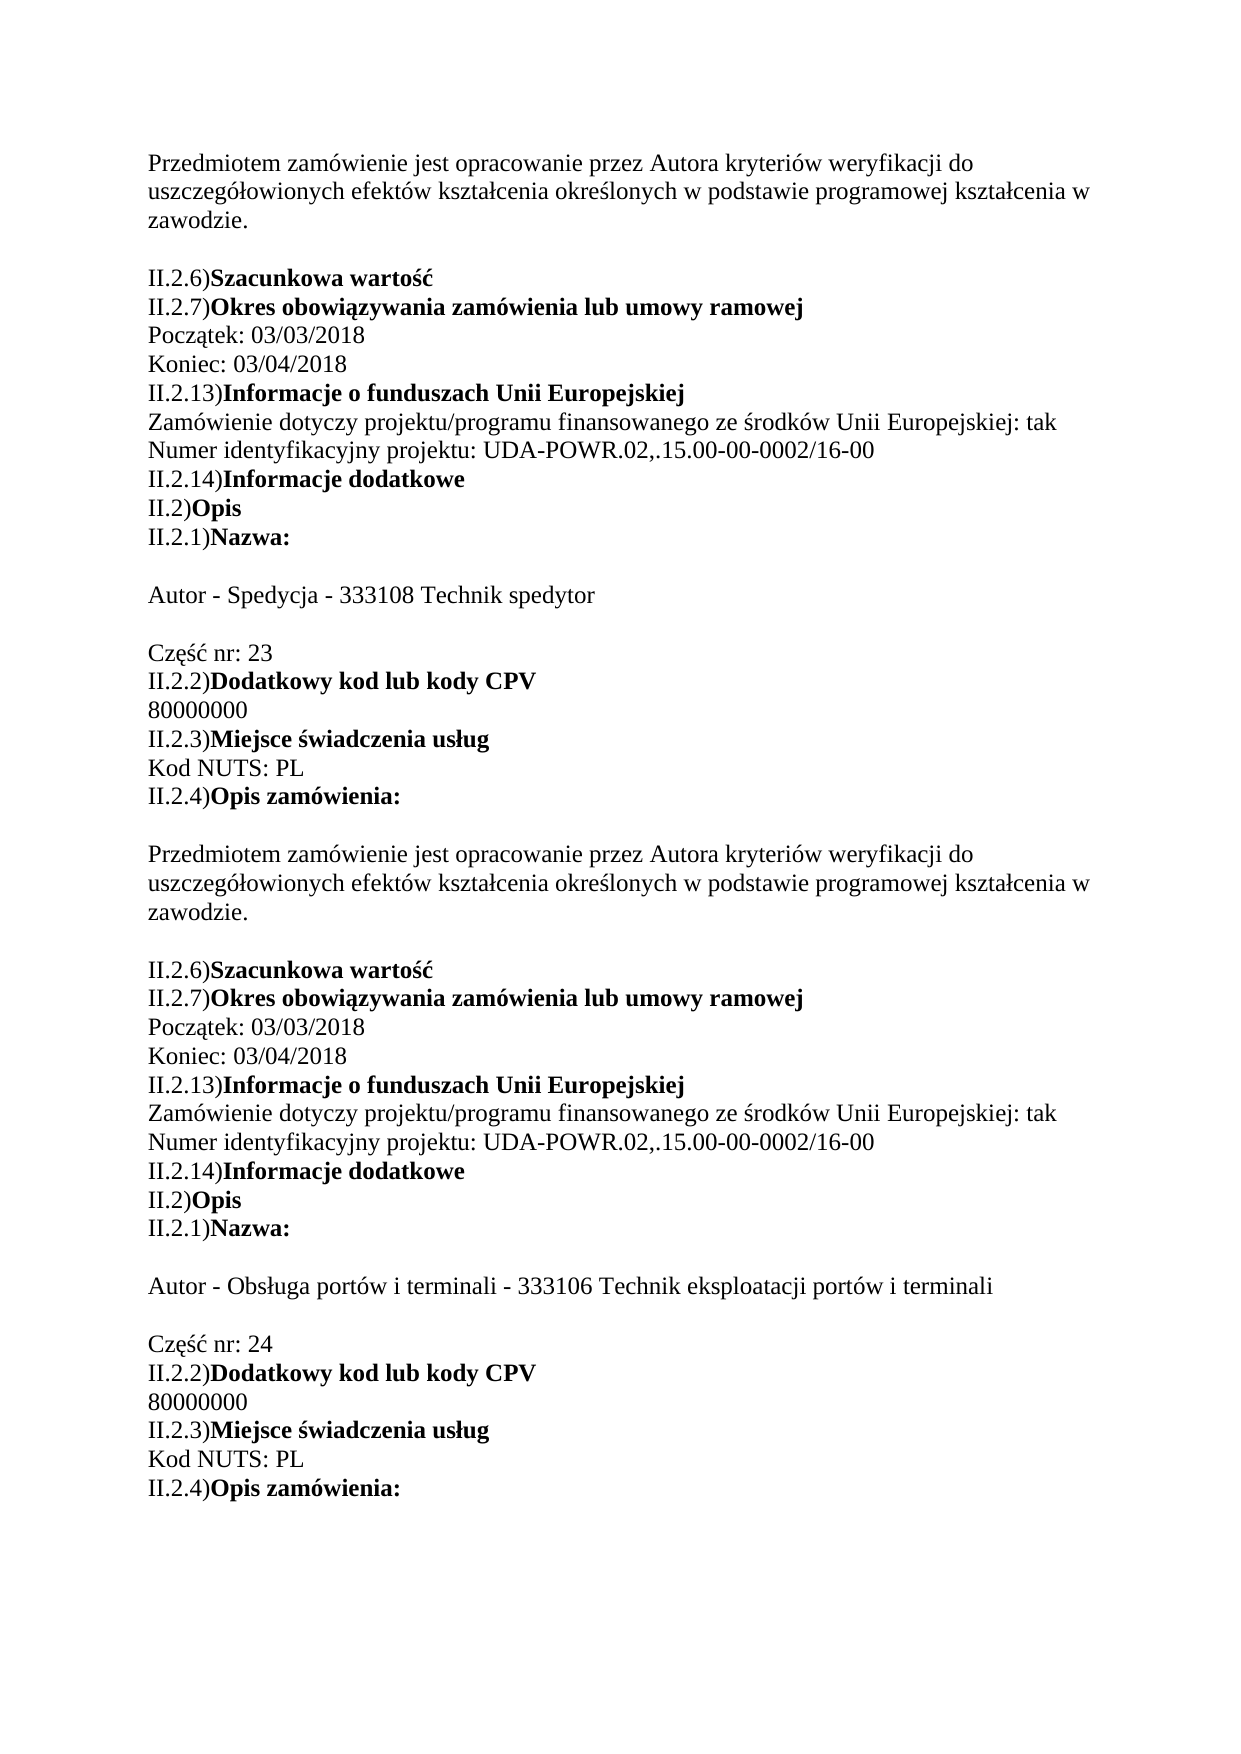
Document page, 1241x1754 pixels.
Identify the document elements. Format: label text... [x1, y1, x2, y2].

text 80000000 [148, 1387, 1093, 1416]
text II.2.13)Informacje o funduszach Unii Europejskiej [148, 1070, 1093, 1098]
text II.2.7)Okres obowiązywania zamówienia lub umowy ramowej [148, 292, 1093, 321]
text Autor - Spedycja - 333108 Technik spedytor [148, 580, 1093, 608]
text Kod NUTS: PL [148, 1444, 1093, 1473]
text II.2.1)Nazwa: [148, 522, 1093, 551]
text Zamówienie dotyczy projektu/programu finansowanego ze środków Unii Europejskiej: tak [148, 407, 1093, 436]
text II.2.4)Opis zamówienia: [148, 781, 1093, 810]
text Koniec: 03/04/2018 [148, 1041, 1093, 1070]
text Początek: 03/03/2018 [148, 1012, 1093, 1041]
text II.2.6)Szacunkowa wartość [148, 955, 1093, 983]
text II.2)Opis [148, 493, 1093, 522]
text II.2.3)Miejsce świadczenia usług [148, 724, 1093, 753]
text II.2.14)Informacje dodatkowe [148, 464, 1093, 493]
text II.2.2)Dodatkowy kod lub kody CPV [148, 666, 1093, 695]
text Zamówienie dotyczy projektu/programu finansowanego ze środków Unii Europejskiej: tak [148, 1098, 1093, 1127]
text Początek: 03/03/2018 [148, 321, 1093, 349]
text II.2)Opis [148, 1185, 1093, 1213]
text Numer identyfikacyjny projektu: UDA-POWR.02,.15.00-00-0002/16-00 [148, 1127, 1093, 1156]
text Część nr: 23 [148, 638, 1093, 666]
text II.2.4)Opis zamówienia: [148, 1473, 1093, 1502]
text II.2.2)Dodatkowy kod lub kody CPV [148, 1358, 1093, 1387]
text II.2.6)Szacunkowa wartość [148, 263, 1093, 292]
text II.2.14)Informacje dodatkowe [148, 1156, 1093, 1185]
text II.2.3)Miejsce świadczenia usług [148, 1416, 1093, 1444]
text II.2.13)Informacje o funduszach Unii Europejskiej [148, 378, 1093, 407]
text Koniec: 03/04/2018 [148, 349, 1093, 378]
text Autor - Obsługa portów i terminali - 333106 Technik eksploatacji portów i terminali [148, 1271, 1093, 1300]
text Przedmiotem zamówienie jest opracowanie przez Autora kryteriów weryfikacji do uszczegółowionych efektów kształcenia określonych w podstawie programowej kształcenia w zawodzie. [148, 839, 1093, 926]
text II.2.7)Okres obowiązywania zamówienia lub umowy ramowej [148, 983, 1093, 1012]
text Kod NUTS: PL [148, 753, 1093, 781]
text Przedmiotem zamówienie jest opracowanie przez Autora kryteriów weryfikacji do uszczegółowionych efektów kształcenia określonych w podstawie programowej kształcenia w zawodzie. [148, 148, 1093, 234]
text Część nr: 24 [148, 1329, 1093, 1358]
text Numer identyfikacyjny projektu: UDA-POWR.02,.15.00-00-0002/16-00 [148, 436, 1093, 464]
text 80000000 [148, 695, 1093, 724]
text II.2.1)Nazwa: [148, 1213, 1093, 1242]
